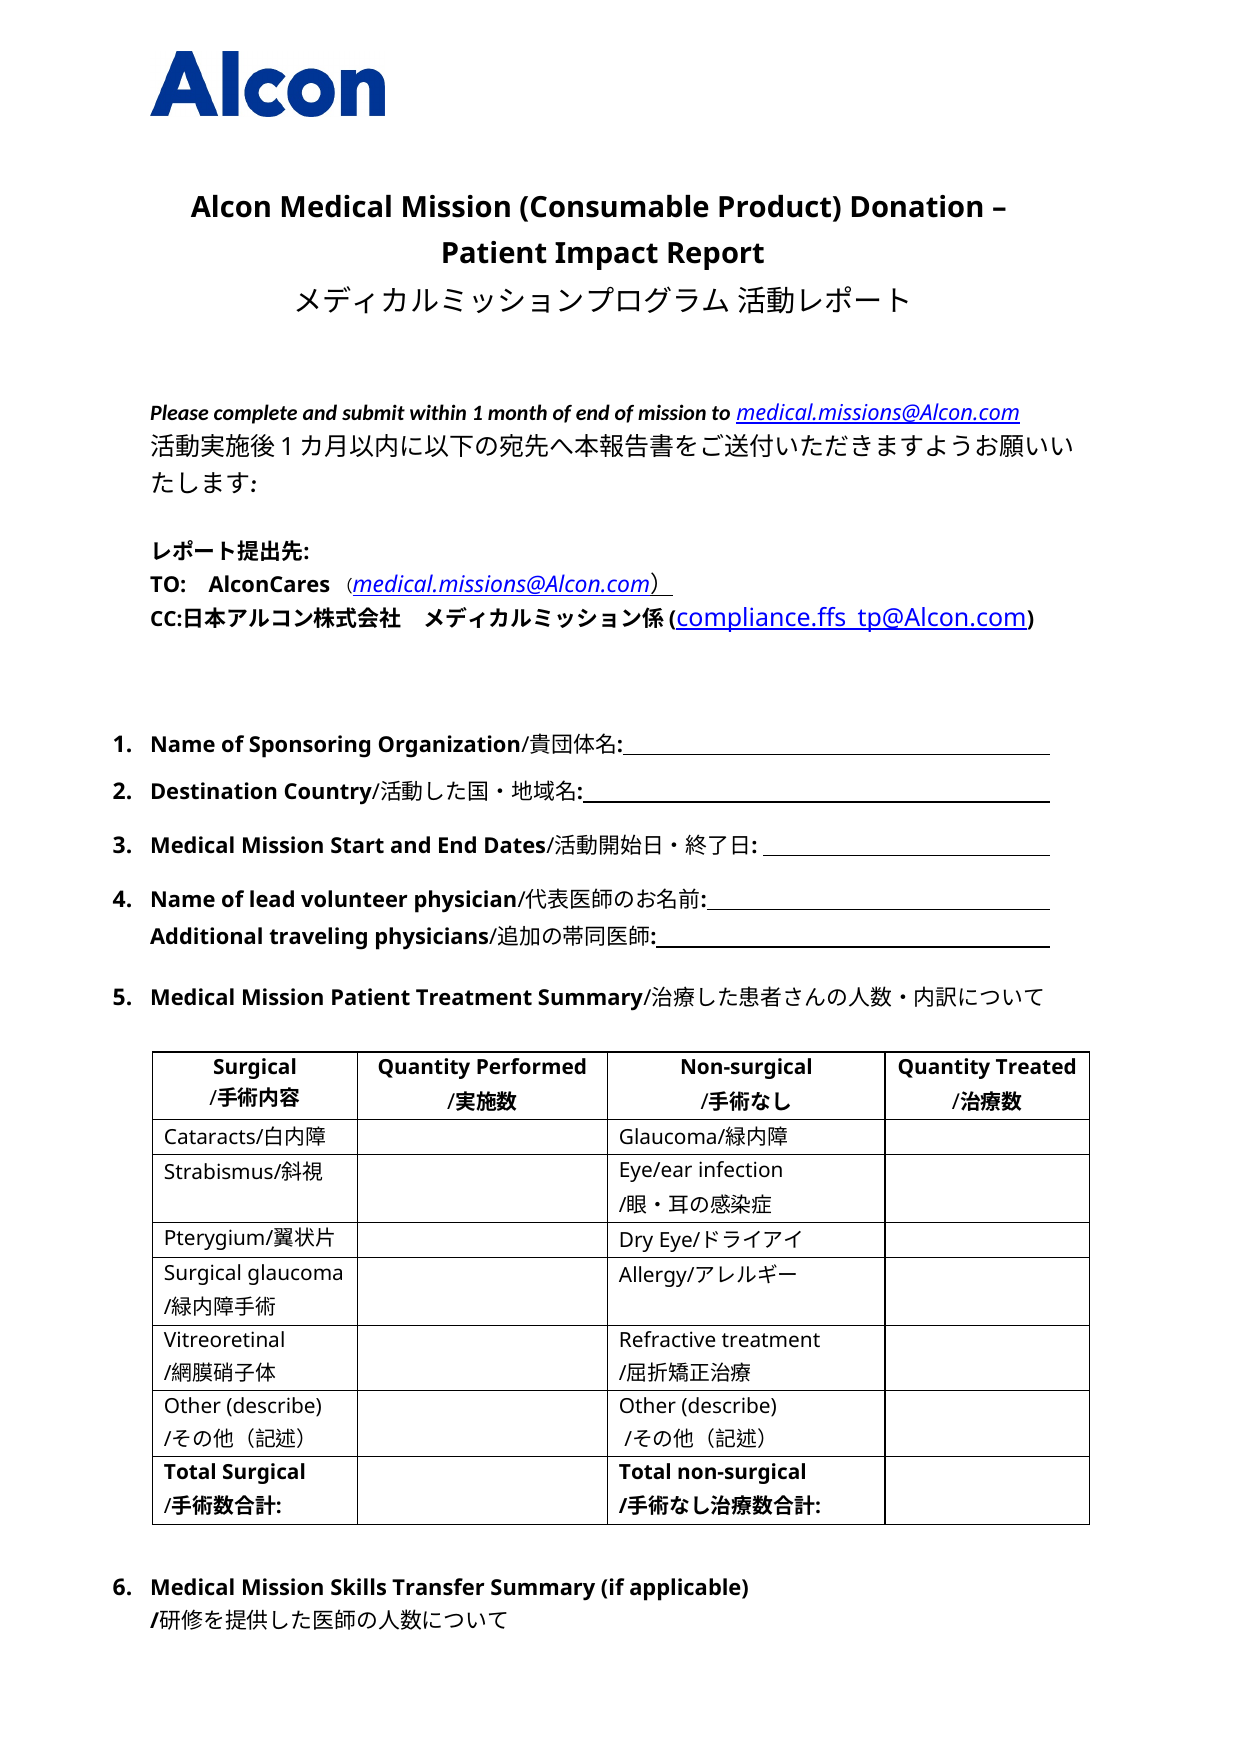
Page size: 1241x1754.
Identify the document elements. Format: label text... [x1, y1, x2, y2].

table_cell [358, 1326, 607, 1390]
list Medical Mission Start and End Dates/活動開始日・終了日: [112, 828, 1111, 860]
table_cell Vitreoretinal /網膜硝子体 [153, 1326, 357, 1390]
table_cell Total Surgical /手術数合計: [153, 1457, 357, 1523]
table_header Quantity Performed /実施数 [358, 1053, 607, 1119]
table_header Surgical /手術内容 [153, 1053, 357, 1119]
table_cell [886, 1326, 1089, 1390]
table_cell [358, 1391, 607, 1456]
table_cell Surgical glaucoma /緑内障手術 [153, 1258, 357, 1324]
picture [150, 51, 385, 117]
text Please complete and submit within 1 month of end of mission to medical.missions@Alcon.com [150, 397, 1090, 427]
list Medical Mission Skills Transfer Summary (if applicable) /研修を提供した医師の人数について [112, 1571, 1090, 1634]
table_cell [358, 1457, 607, 1523]
table_cell [886, 1457, 1089, 1523]
table_cell Other (describe) /その他（記述） [608, 1391, 884, 1456]
table_cell Total non-surgical /手術なし治療数合計: [608, 1457, 884, 1523]
table_cell Strabismus/斜視 [153, 1155, 357, 1222]
table_cell [358, 1223, 607, 1257]
table_cell Other (describe) /その他（記述） [153, 1391, 357, 1456]
table_cell Eye/ear infection /眼・耳の感染症 [608, 1155, 884, 1222]
table_cell [886, 1258, 1089, 1324]
table_header Quantity Treated /治療数 [886, 1053, 1089, 1119]
table_cell Dry Eye/ドライアイ [608, 1223, 884, 1257]
list Medical Mission Patient Treatment Summary/治療した患者さんの人数・内訳について [112, 980, 1090, 1012]
text Alcon Medical Mission (Consumable Product) Donation – Patient Impact Report [94, 187, 1112, 272]
table_cell Refractive treatment /屈折矯正治療 [608, 1326, 884, 1390]
text レポート提出先: [150, 534, 1090, 566]
text Additional traveling physicians/追加の帯同医師: [150, 919, 1112, 950]
table_cell Glaucoma/緑内障 [608, 1120, 884, 1154]
table_cell [358, 1155, 607, 1222]
text TO: AlconCares （medical.missions@Alcon.com） [150, 566, 1090, 599]
table_cell [886, 1155, 1089, 1222]
list Destination Country/活動した国・地域名: [112, 775, 1112, 806]
table_cell [886, 1120, 1089, 1154]
text CC:日本アルコン株式会社 メディカルミッション係 (compliance.ffs_tp@Alcon.com) [150, 599, 1090, 633]
list Name of Sponsoring Organization/貴団体名: [112, 727, 1111, 759]
text メディカルミッションプログラム 活動レポート [94, 278, 1112, 320]
table_cell Cataracts/白内障 [153, 1120, 357, 1154]
table_cell Pterygium/翼状片 [153, 1223, 357, 1257]
text 活動実施後1カ月以内に以下の宛先へ本報告書をご送付いただきますようお願いいたします: [150, 427, 1090, 499]
table_cell [886, 1391, 1089, 1456]
table_cell [358, 1120, 607, 1154]
table_cell [358, 1258, 607, 1324]
list Name of lead volunteer physician/代表医師のお名前: [112, 882, 1111, 914]
table_cell Allergy/アレルギー [608, 1258, 884, 1324]
table_cell [886, 1223, 1089, 1257]
table_header Non-surgical /手術なし [608, 1053, 884, 1119]
